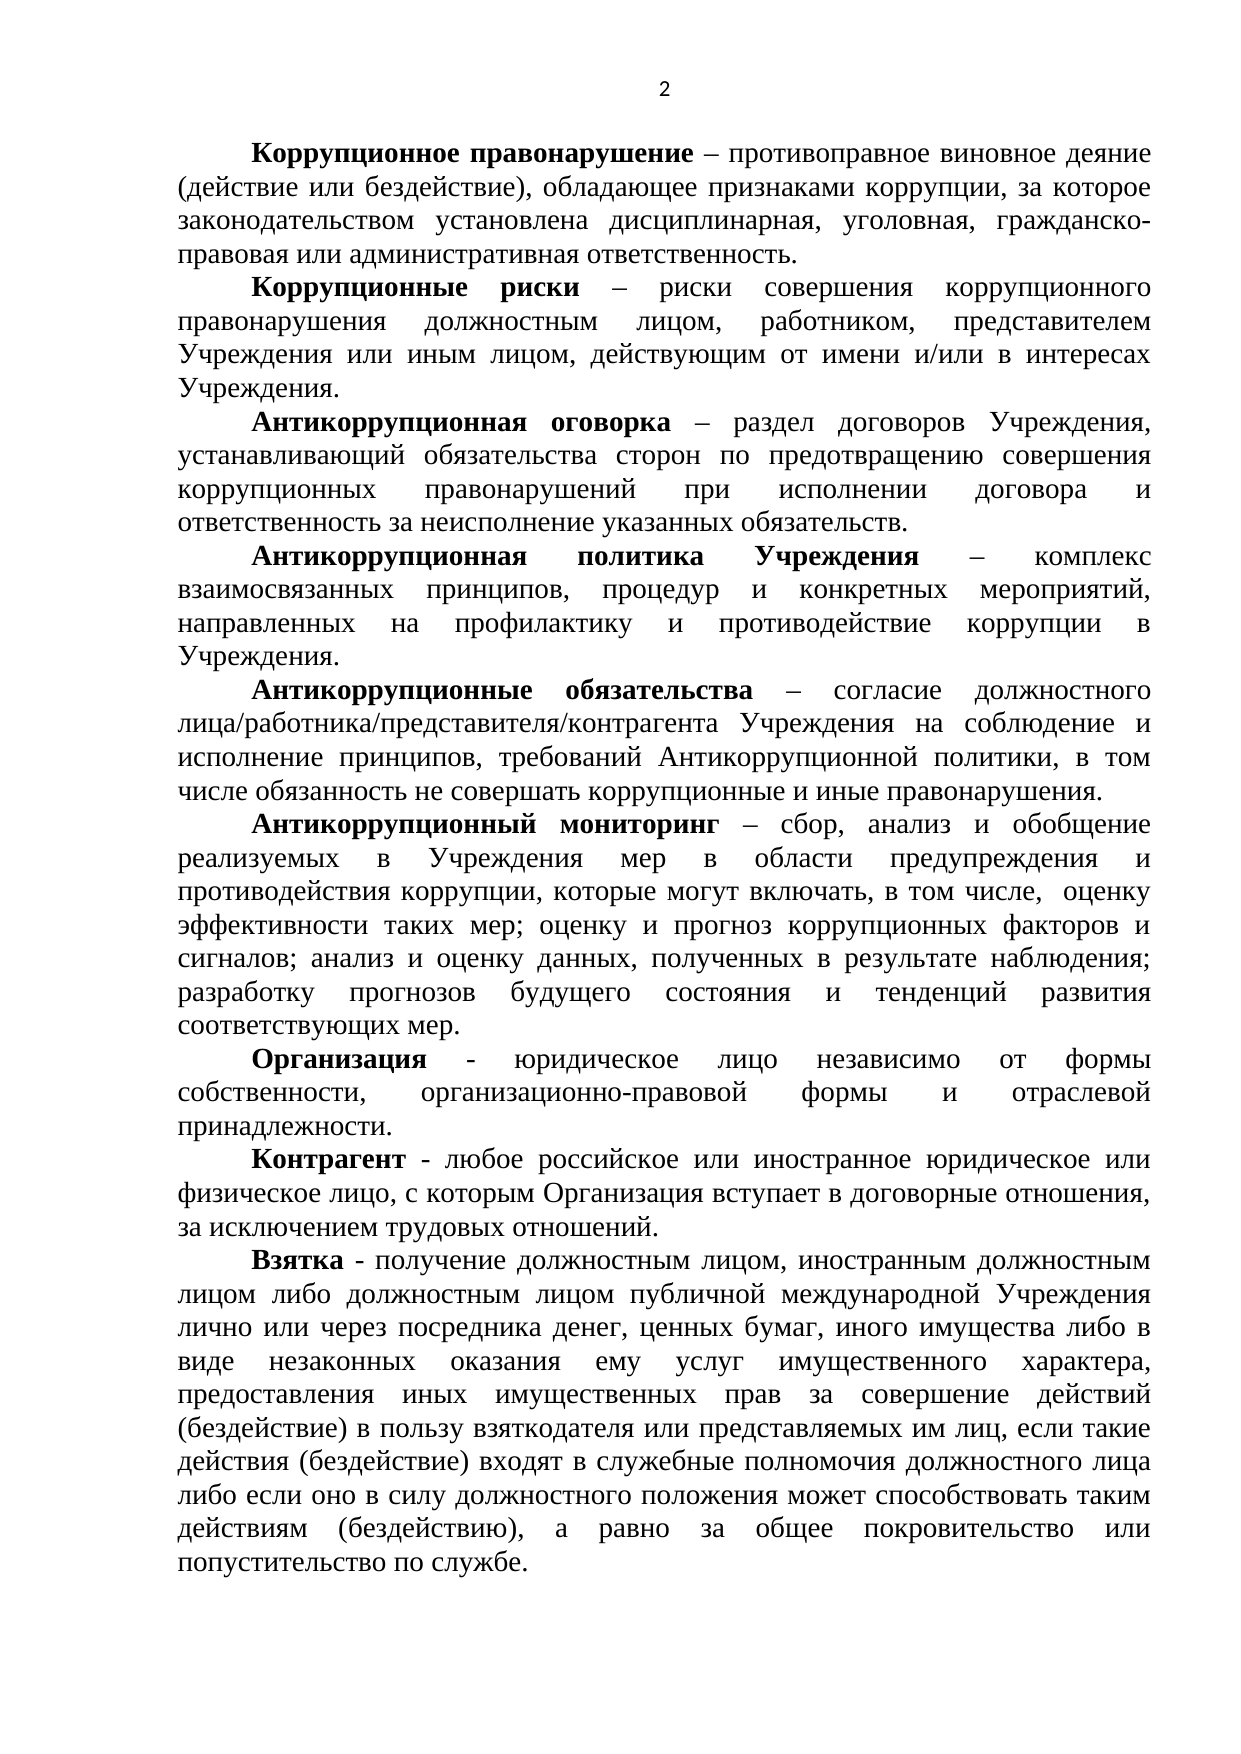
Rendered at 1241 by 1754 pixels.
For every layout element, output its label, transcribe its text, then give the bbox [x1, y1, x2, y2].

text Антикоррупционный мониторинг – сбор, анализ и обобщение реализуемых в Учреждения мер в области предупреждения и противодействия коррупции, которые могут включать, в том числе, оценку эффективности таких мер; оценку и прогноз коррупционных факторов и сигналов; анализ и оценку данных, полученных в результате наблюдения; разработку прогнозов будущего состояния и тенденций развития соответствующих мер. [177, 806, 1152, 1041]
text Организация - юридическое лицо независимо от формы собственности, организационно-правовой формы и отраслевой принадлежности. [177, 1041, 1152, 1142]
text Коррупционные риски – риски совершения коррупционного правонарушения должностным лицом, работником, представителем Учреждения или иным лицом, действующим от имени и/или в интересах Учреждения. [177, 269, 1152, 404]
text Коррупционное правонарушение – противоправное виновное деяние (действие или бездействие), обладающее признаками коррупции, за которое законодательством установлена дисциплинарная, уголовная, гражданско-правовая или административная ответственность. [177, 135, 1152, 269]
text Контрагент - любое российское или иностранное юридическое или физическое лицо, с которым Организация вступает в договорные отношения, за исключением трудовых отношений. [177, 1142, 1152, 1242]
text Антикоррупционная оговорка – раздел договоров Учреждения, устанавливающий обязательства сторон по предотвращению совершения коррупционных правонарушений при исполнении договора и ответственность за неисполнение указанных обязательств. [177, 404, 1152, 538]
text Взятка - получение должностным лицом, иностранным должностным лицом либо должностным лицом публичной международной Учреждения лично или через посредника денег, ценных бумаг, иного имущества либо в виде незаконных оказания ему услуг имущественного характера, предоставления иных имущественных прав за совершение действий (бездействие) в пользу взяткодателя или представляемых им лиц, если такие действия (бездействие) входят в служебные полномочия должностного лица либо если оно в силу должностного положения может способствовать таким действиям (бездействию), а равно за общее покровительство или попустительство по службе. [177, 1242, 1152, 1578]
text Антикоррупционные обязательства – согласие должностного лица/работника/представителя/контрагента Учреждения на соблюдение и исполнение принципов, требований Антикоррупционной политики, в том числе обязанность не совершать коррупционные и иные правонарушения. [177, 672, 1152, 806]
text Антикоррупционная политика Учреждения – комплекс взаимосвязанных принципов, процедур и конкретных мероприятий, направленных на профилактику и противодействие коррупции в Учреждения. [177, 538, 1152, 672]
